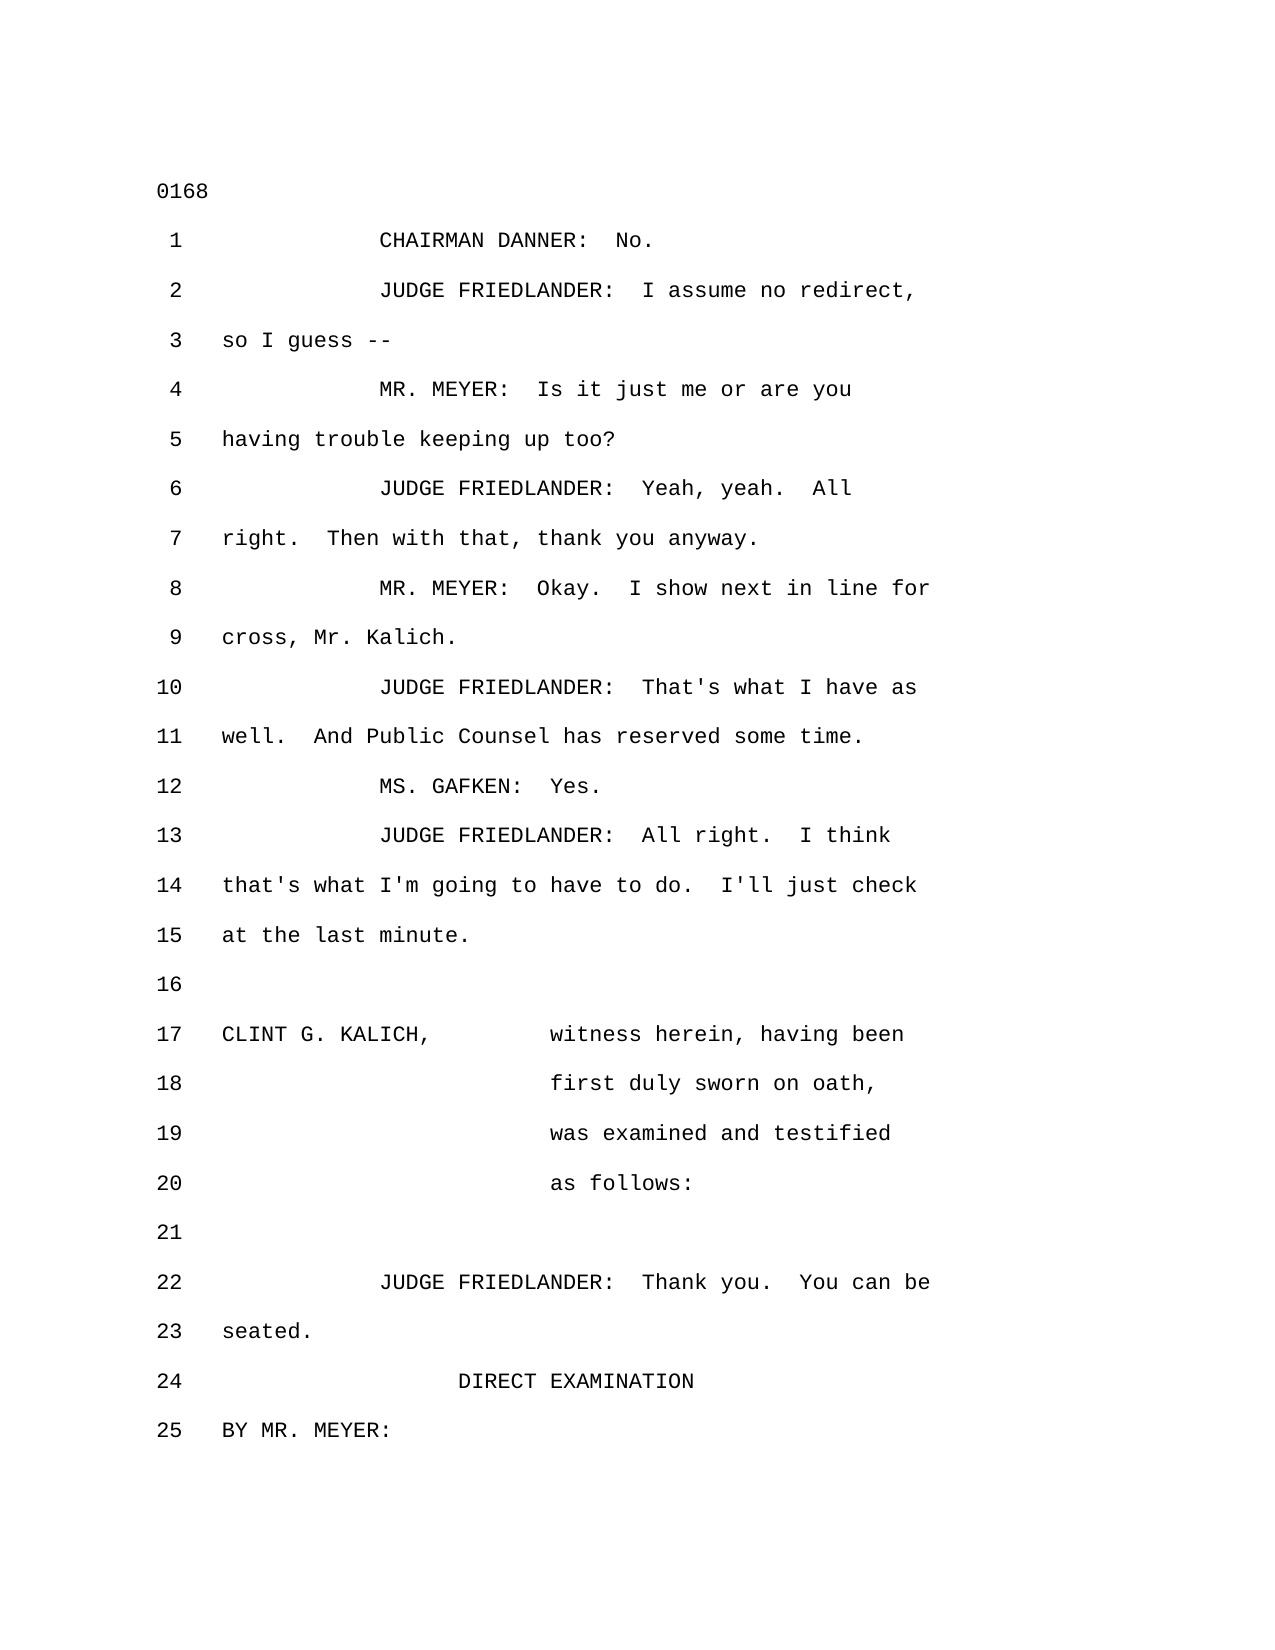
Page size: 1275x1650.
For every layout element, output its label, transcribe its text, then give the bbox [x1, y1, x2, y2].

text 7 right. Then with that, thank you anyway. [156, 527, 1119, 552]
text 11 well. And Public Counsel has reserved some time. [156, 725, 1119, 750]
text 2 JUDGE FRIEDLANDER: I assume no redirect, [156, 279, 1119, 304]
text 9 cross, Mr. Kalich. [156, 626, 1119, 651]
text 23 seated. [156, 1320, 1119, 1345]
text 3 so I guess -- [156, 329, 1119, 353]
text 5 having trouble keeping up too? [156, 428, 1119, 453]
text 21 [156, 1221, 1119, 1246]
text 24 DIRECT EXAMINATION [156, 1370, 1119, 1395]
text 19 was examined and testified [156, 1122, 1119, 1147]
text 22 JUDGE FRIEDLANDER: Thank you. You can be [156, 1271, 1119, 1296]
text 1 CHAIRMAN DANNER: No. [156, 229, 1119, 254]
text 20 as follows: [156, 1172, 1119, 1196]
text 15 at the last minute. [156, 924, 1119, 948]
text 8 MR. MEYER: Okay. I show next in line for [156, 577, 1119, 601]
text 0168 [156, 180, 1119, 205]
text 13 JUDGE FRIEDLANDER: All right. I think [156, 824, 1119, 849]
text 6 JUDGE FRIEDLANDER: Yeah, yeah. All [156, 477, 1119, 502]
text 18 first duly sworn on oath, [156, 1072, 1119, 1097]
text 4 MR. MEYER: Is it just me or are you [156, 378, 1119, 403]
text 14 that's what I'm going to have to do. I'll just check [156, 874, 1119, 899]
text 12 MS. GAFKEN: Yes. [156, 775, 1119, 800]
text 10 JUDGE FRIEDLANDER: That's what I have as [156, 676, 1119, 701]
text 16 [156, 973, 1119, 998]
text 17 CLINT G. KALICH, witness herein, having been [156, 1023, 1119, 1048]
text 25 BY MR. MEYER: [156, 1419, 1119, 1444]
